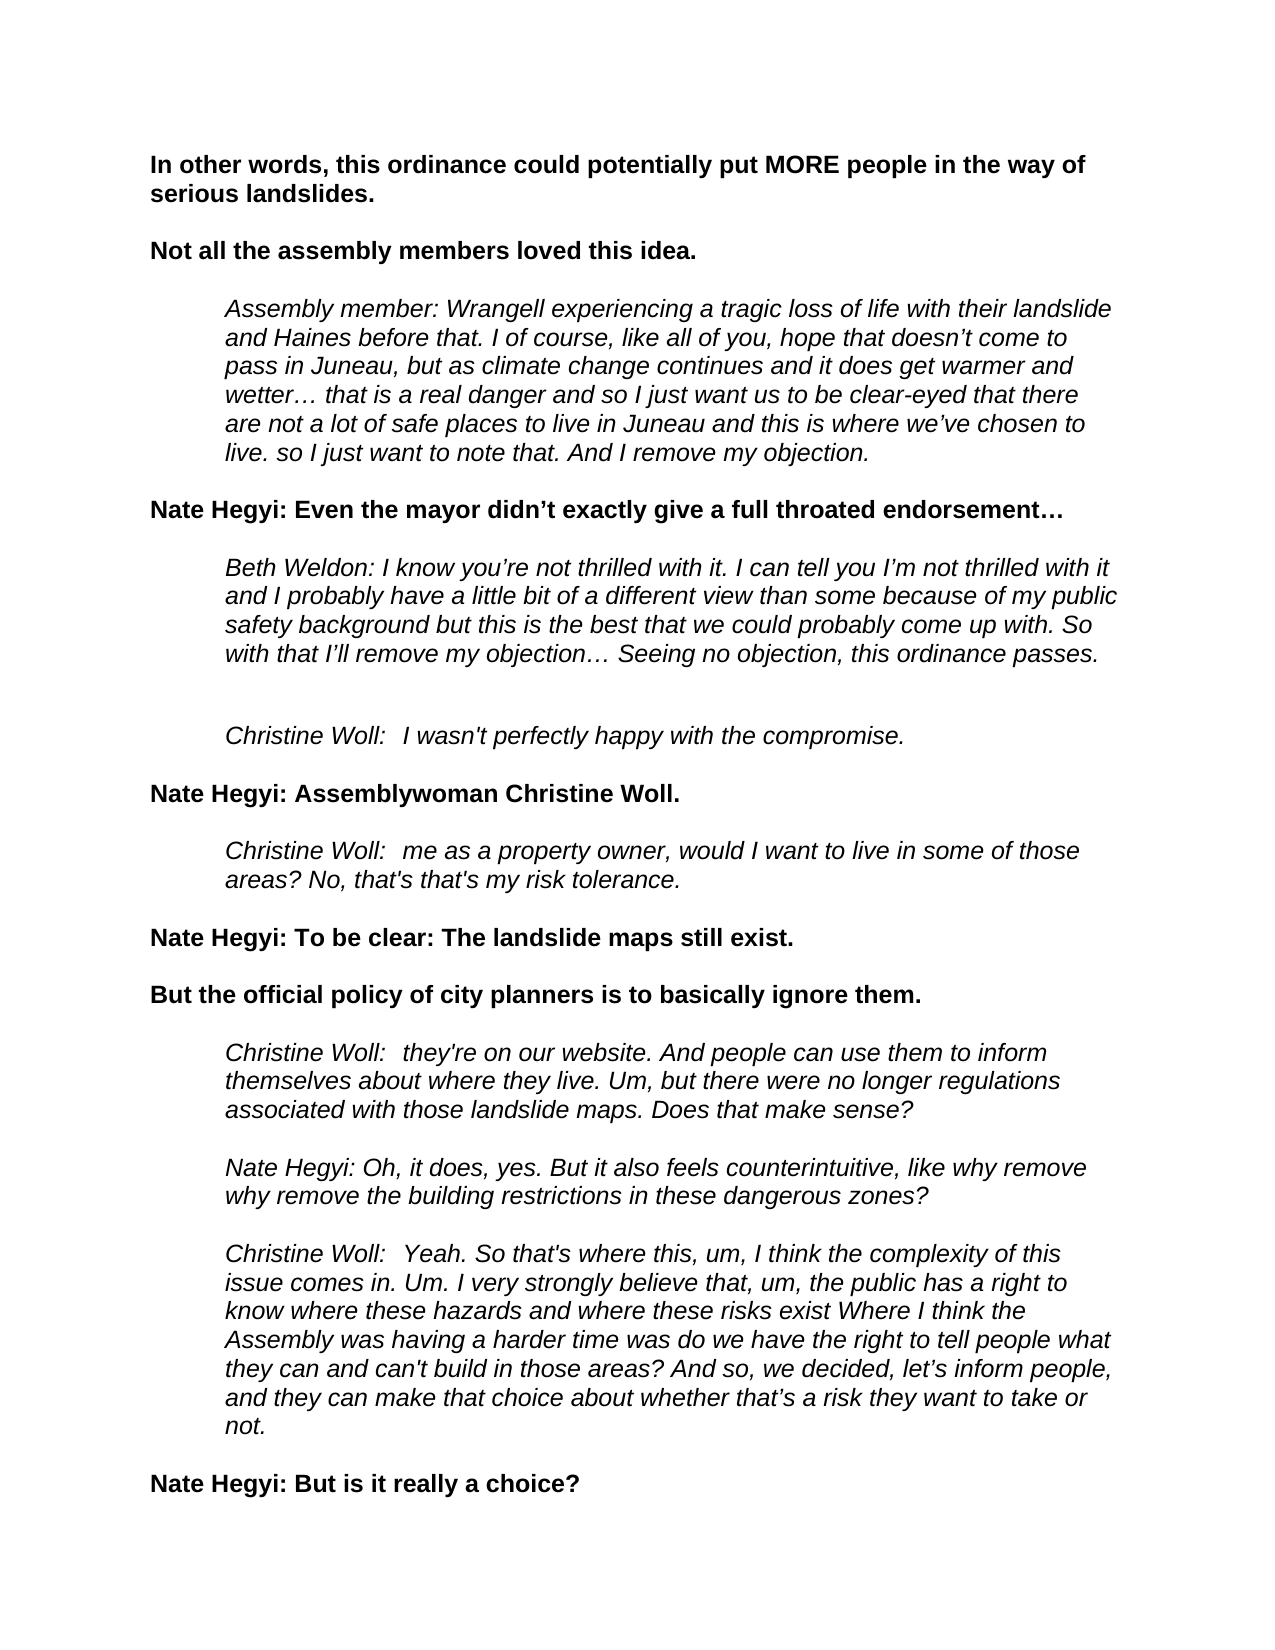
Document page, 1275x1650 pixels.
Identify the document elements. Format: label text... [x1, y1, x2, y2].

text Christine Woll: I wasn't perfectly happy with the compromise. [225, 721, 1125, 750]
text Nate Hegyi: Even the mayor didn’t exactly give a full throated endorsement… [150, 495, 1125, 524]
text Not all the assembly members loved this idea. [150, 236, 1125, 265]
text Christine Woll: Yeah. So that's where this, um, I think the complexity of this issue comes in. Um. I very strongly believe that, um, the public has a right to know where these hazards and where these risks exist Where I think the Assembly was having a harder time was do we have the right to tell people what they can and can't build in those areas? And so, we decided, let’s inform people, and they can make that choice about whether that’s a risk they want to take or not. [225, 1239, 1125, 1440]
text Nate Hegyi: To be clear: The landslide maps still exist. [150, 922, 1125, 951]
text Christine Woll: me as a property owner, would I want to live in some of those areas? No, that's that's my risk tolerance. [225, 836, 1125, 894]
text Assembly member: Wrangell experiencing a tragic loss of life with their landslide and Haines before that. I of course, like all of you, hope that doesn’t come to pass in Juneau, but as climate change continues and it does get warmer and wetter… that is a real danger and so I just want us to be clear-eyed that there are not a lot of safe places to live in Juneau and this is where we’ve chosen to live. so I just want to note that. And I remove my objection. [225, 294, 1125, 466]
text Nate Hegyi: Assemblywoman Christine Woll. [150, 779, 1125, 807]
text Nate Hegyi: But is it really a choice? [150, 1469, 1125, 1497]
text Nate Hegyi: Oh, it does, yes. But it also feels counterintuitive, like why remove why remove the building restrictions in these dangerous zones? [225, 1152, 1125, 1210]
text Beth Weldon: I know you’re not thrilled with it. I can tell you I’m not thrilled with it and I probably have a little bit of a different view than some because of my public safety background but this is the best that we could probably come up with. So with that I’ll remove my objection… Seeing no objection, this ordinance passes. [225, 552, 1125, 667]
text Christine Woll: they're on our website. And people can use them to inform themselves about where they live. Um, but there were no longer regulations associated with those landslide maps. Does that make sense? [225, 1037, 1125, 1124]
text But the official policy of city planners is to basically ignore them. [150, 980, 1125, 1009]
text In other words, this ordinance could potentially put MORE people in the way of serious landslides. [150, 150, 1125, 207]
